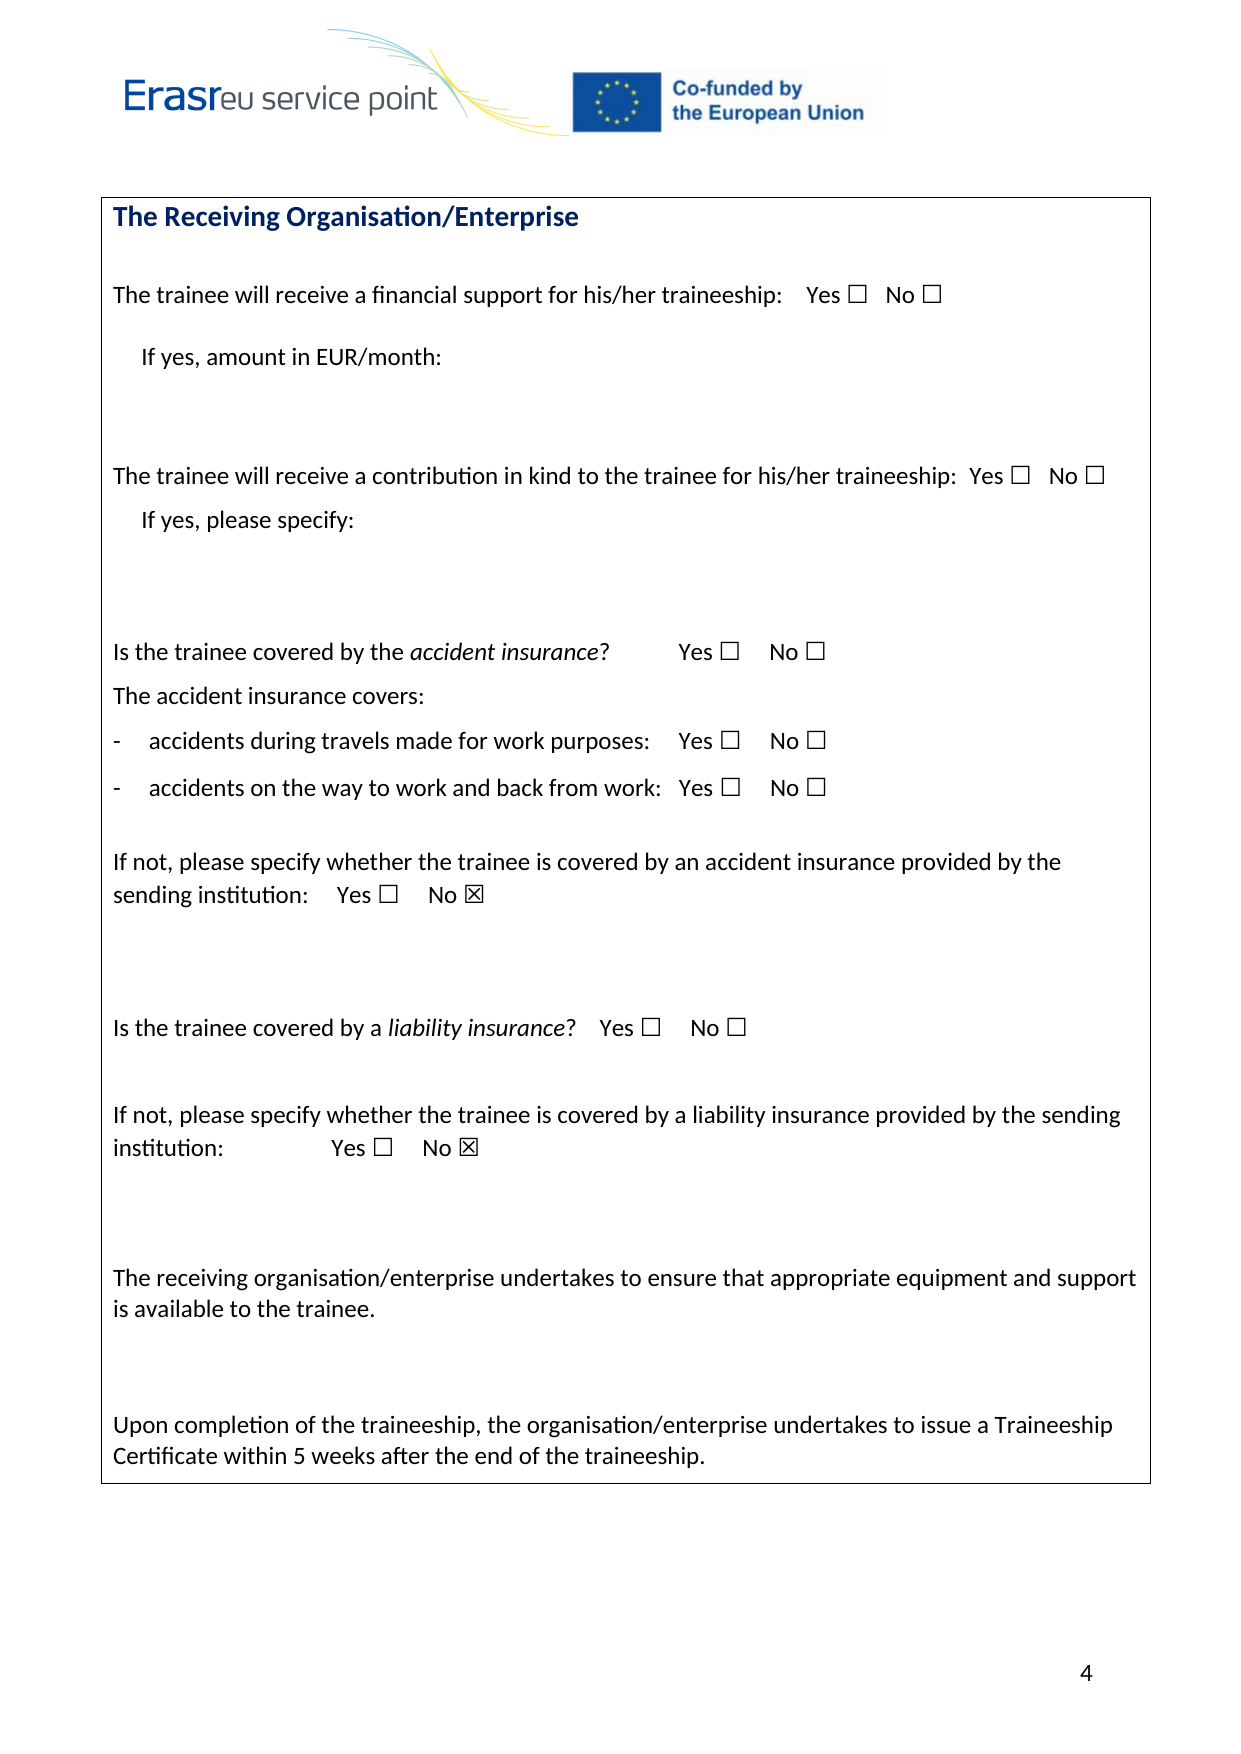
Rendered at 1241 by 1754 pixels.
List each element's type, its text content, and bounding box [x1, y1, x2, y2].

picture [117, 29, 886, 136]
table_header The Receiving Organisation/Enterprise The trainee will receive a financial support for his/her traineeship: Yes No If yes, amount in EUR/month: The trainee will receive a contribution in kind to the trainee for his/her traineeship: Yes No If yes, please specify: Is the trainee covered by the accident insurance? Yes No The accident insurance covers: - accidents during travels made for work purposes: Yes No - accidents on the way to work and back from work: Yes No If not, please specify whether the trainee is covered by an accident insurance provided by the sending institution: Yes No Is the trainee covered by a liability insurance? Yes No If not, please specify whether the trainee is covered by a liability insurance provided by the sending institution: Yes No The receiving organisation/enterprise undertakes to ensure that appropriate equipment and support is available to the trainee. Upon completion of the traineeship, the organisation/enterprise undertakes to issue a Traineeship Certificate within 5 weeks after the end of the traineeship. [102, 198, 1150, 1483]
